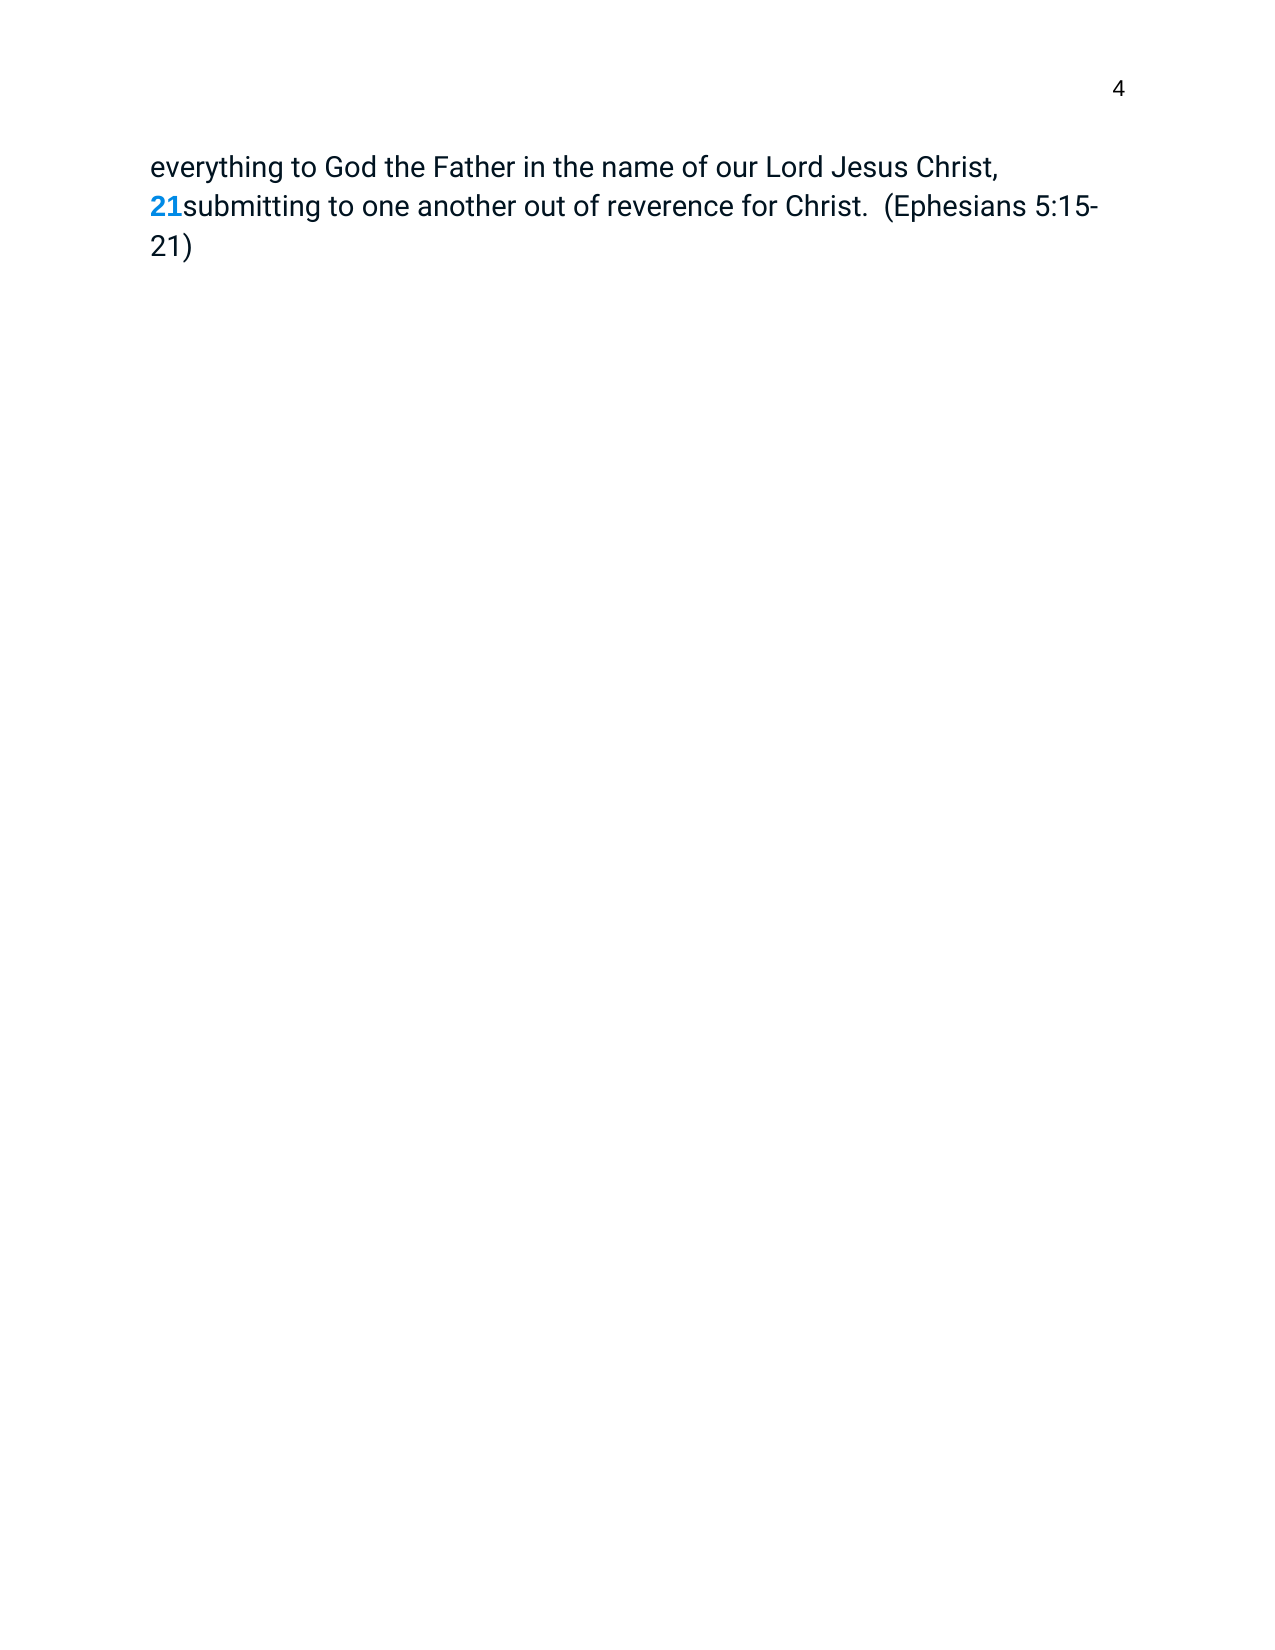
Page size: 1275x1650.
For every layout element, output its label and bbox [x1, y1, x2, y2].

text [150, 150, 1125, 263]
